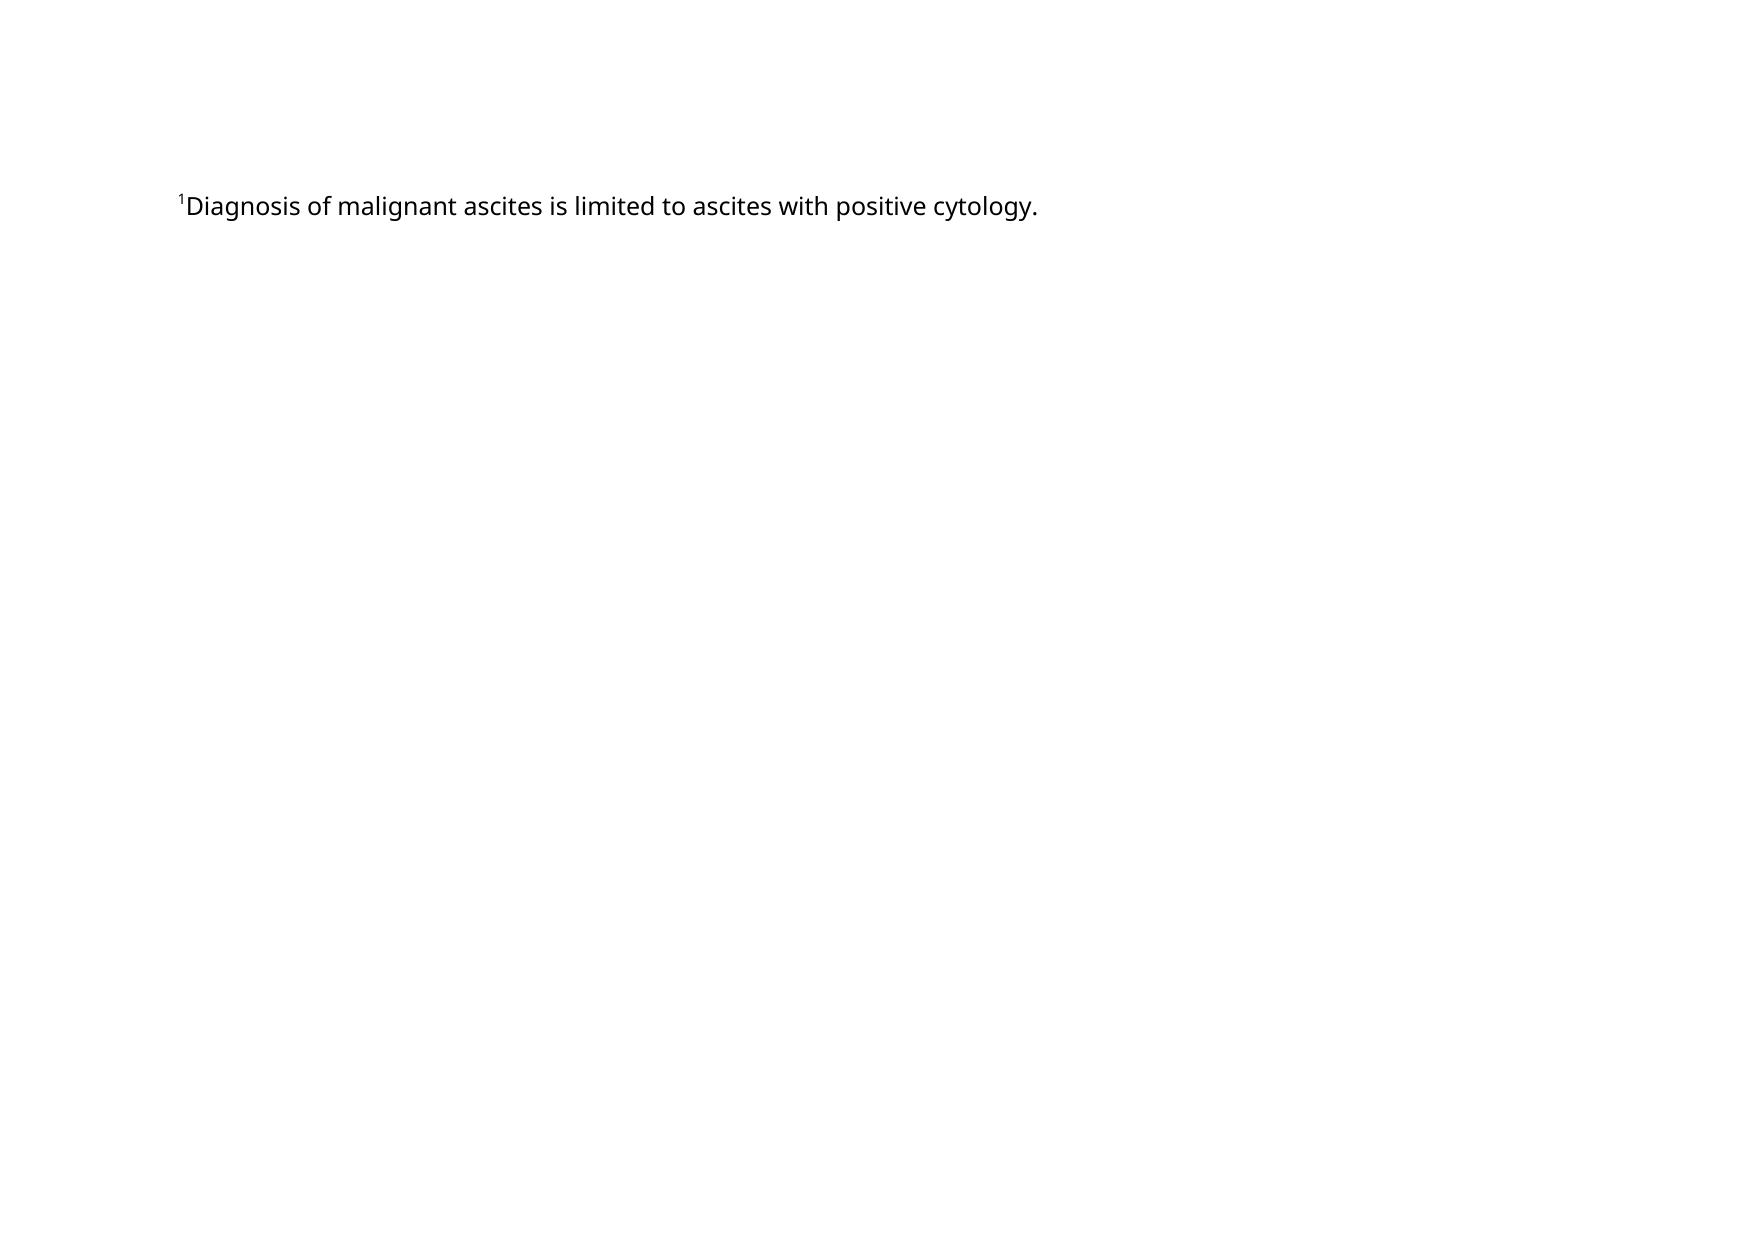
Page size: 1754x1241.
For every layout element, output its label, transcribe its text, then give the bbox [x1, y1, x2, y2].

text 1Diagnosis of malignant ascites is limited to ascites with positive cytology. [177, 189, 1547, 223]
